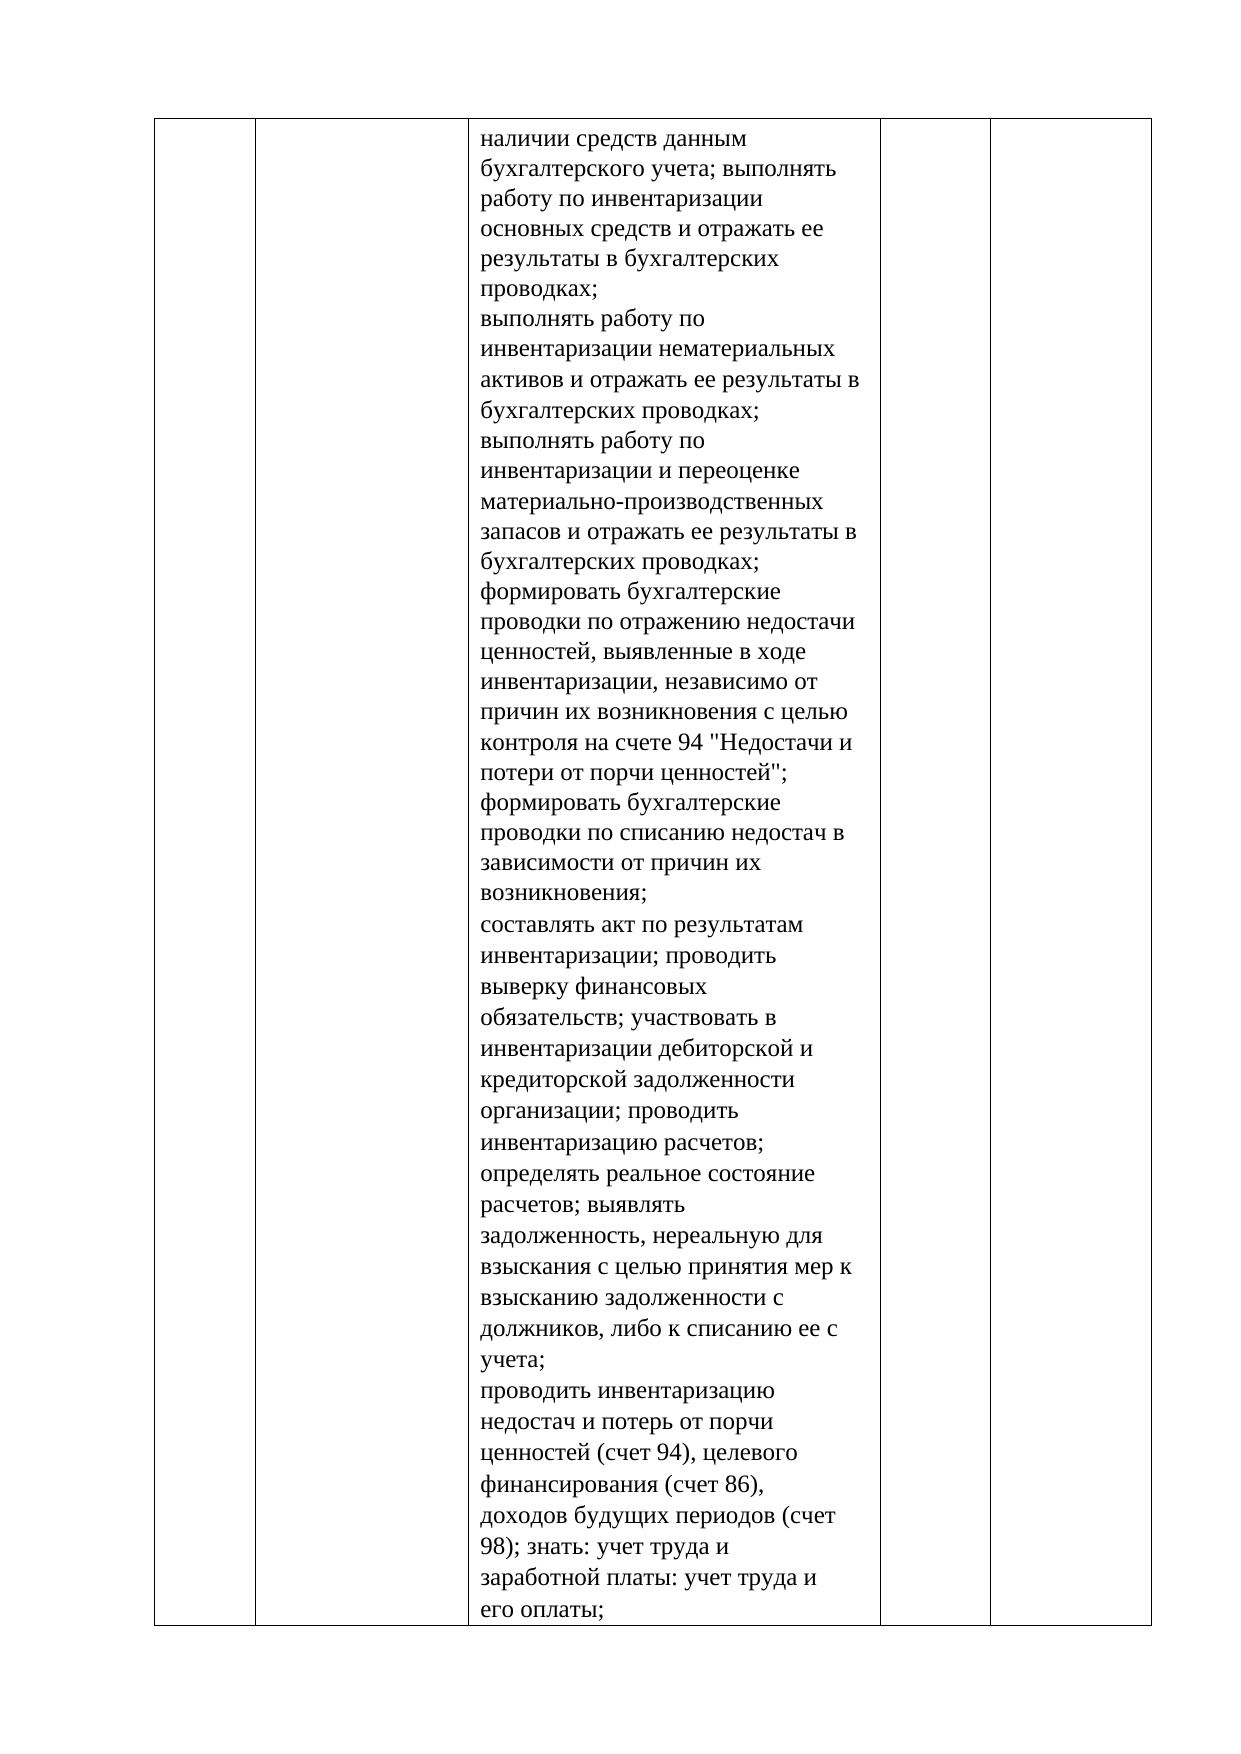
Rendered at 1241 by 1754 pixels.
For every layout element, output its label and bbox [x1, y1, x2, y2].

table_header [881, 119, 990, 1625]
table_header [256, 119, 468, 1625]
table_header [991, 119, 1151, 1625]
table_header [155, 119, 255, 1625]
table_header [469, 119, 880, 1625]
